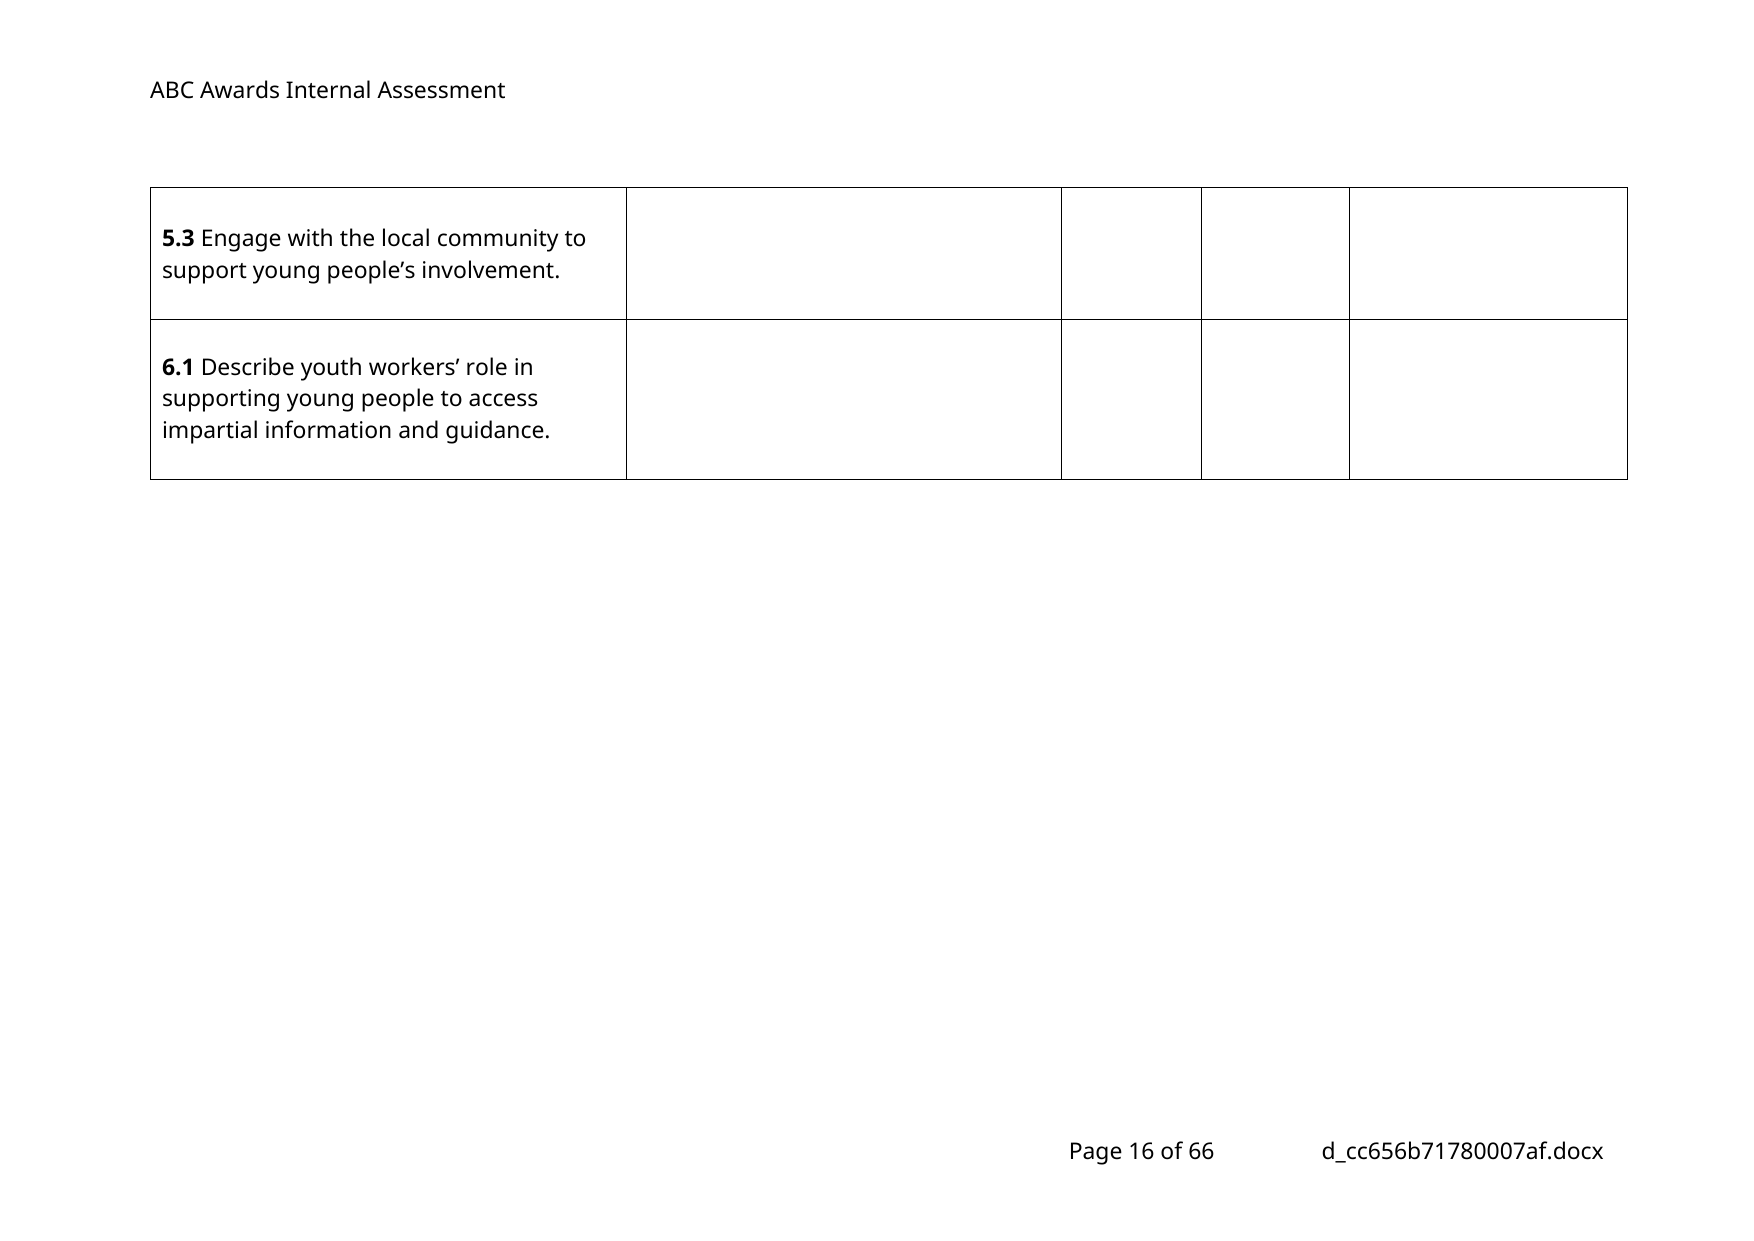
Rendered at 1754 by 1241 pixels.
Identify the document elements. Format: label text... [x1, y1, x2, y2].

table_cell [1350, 320, 1627, 479]
table_cell [1062, 188, 1201, 319]
table_cell [627, 188, 1061, 319]
table_cell [627, 320, 1061, 479]
table_cell [1350, 188, 1627, 319]
table_cell [1202, 188, 1349, 319]
table_cell [1202, 320, 1349, 479]
table_cell 6.1 Describe youth workers’ role in supporting young people to access impartial information and guidance. [151, 320, 626, 479]
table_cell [151, 188, 626, 319]
table_cell [1062, 320, 1201, 479]
